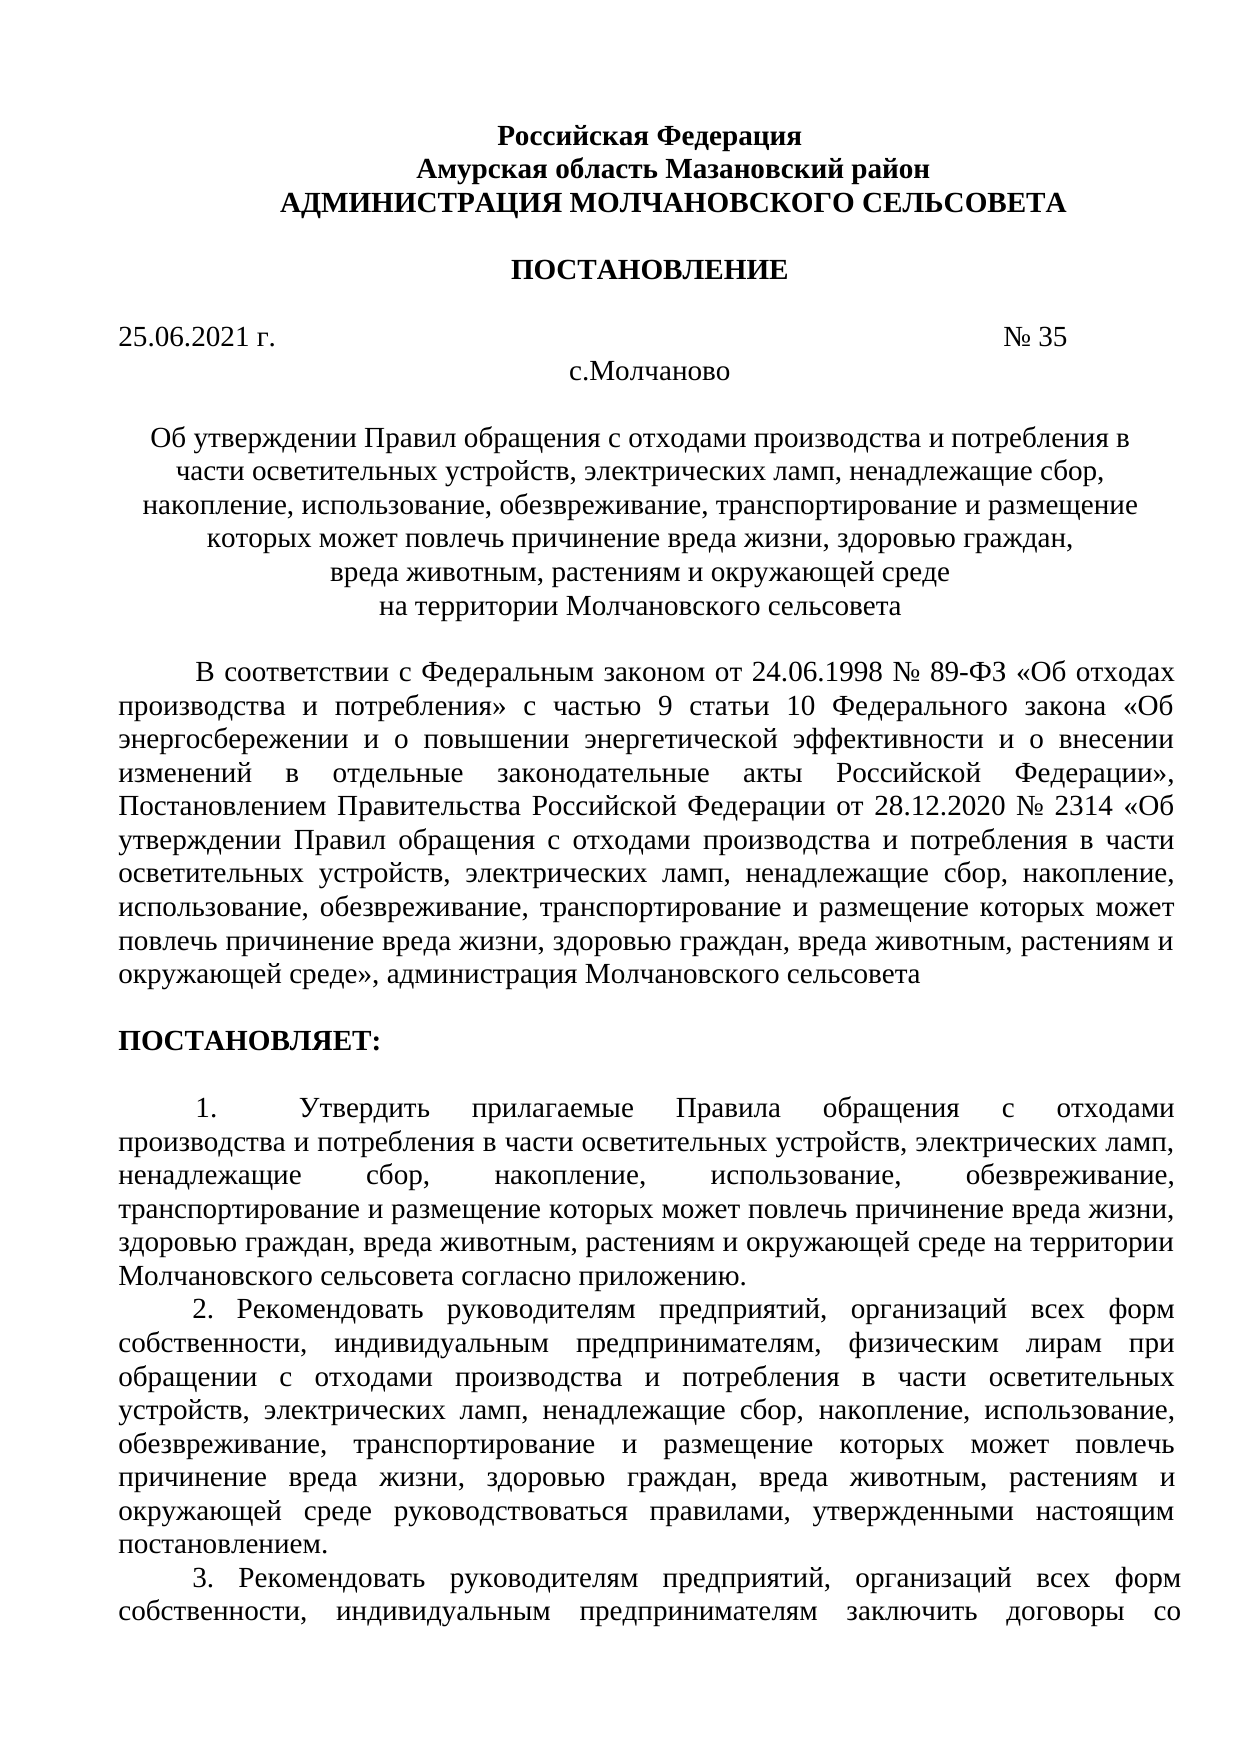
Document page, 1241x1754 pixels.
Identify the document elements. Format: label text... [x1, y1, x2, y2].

list Утвердить прилагаемые Правила обращения с отходами производства и потребления в части осветительных устройств, электрических ламп, ненадлежащие сбор, накопление, использование, обезвреживание, транспортирование и размещение которых может повлечь причинение вреда жизни, здоровью граждан, вреда животным, растениям и окружающей среде на территории Молчановского сельсовета согласно приложению. [118, 1091, 1175, 1292]
text вреда животным, растениям и окружающей среде [118, 554, 1162, 588]
text ПОСТАНОВЛЕНИЕ [118, 252, 1181, 286]
text 25.06.2021 г. № 35 [118, 319, 1181, 353]
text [118, 1560, 1182, 1627]
text АДМИНИСТРАЦИЯ МОЛЧАНОВСКОГО СЕЛЬСОВЕТА [118, 185, 1181, 219]
text 2. Рекомендовать руководителям предприятий, организаций всех форм собственности, индивидуальным предпринимателям, физическим лирам при обращении с отходами производства и потребления в части осветительных устройств, электрических ламп, ненадлежащие сбор, накопление, использование, обезвреживание, транспортирование и размещение которых может повлечь причинение вреда жизни, здоровью граждан, вреда животным, растениям и окружающей среде руководствоваться правилами, утвержденными настоящим постановлением. [118, 1292, 1175, 1560]
text ПОСТАНОВЛЯЕТ: [118, 1024, 1181, 1057]
text Амурская область Мазановский район [118, 152, 1181, 185]
text с.Молчаново [118, 353, 1181, 386]
text В соответствии с Федеральным законом от 24.06.1998 № 89-ФЗ «Об отходах производства и потребления» с частью 9 статьи 10 Федерального закона «Об энергосбережении и о повышении энергетической эффективности и о внесении изменений в отдельные законодательные акты Российской Федерации», Постановлением Правительства Российской Федерации от 28.12.2020 № 2314 «Об утверждении Правил обращения с отходами производства и потребления в части осветительных устройств, электрических ламп, ненадлежащие сбор, накопление, использование, обезвреживание, транспортирование и размещение которых может повлечь причинение вреда жизни, здоровью граждан, вреда животным, растениям и окружающей среде», администрация Молчановского сельсовета [118, 655, 1175, 990]
text на территории Молчановского сельсовета [118, 588, 1162, 621]
text Российская Федерация [118, 118, 1181, 152]
text Об утверждении Правил обращения с отходами производства и потребления в части осветительных устройств, электрических ламп, ненадлежащие сбор, накопление, использование, обезвреживание, транспортирование и размещение которых может повлечь причинение вреда жизни, здоровью граждан, [118, 420, 1162, 554]
